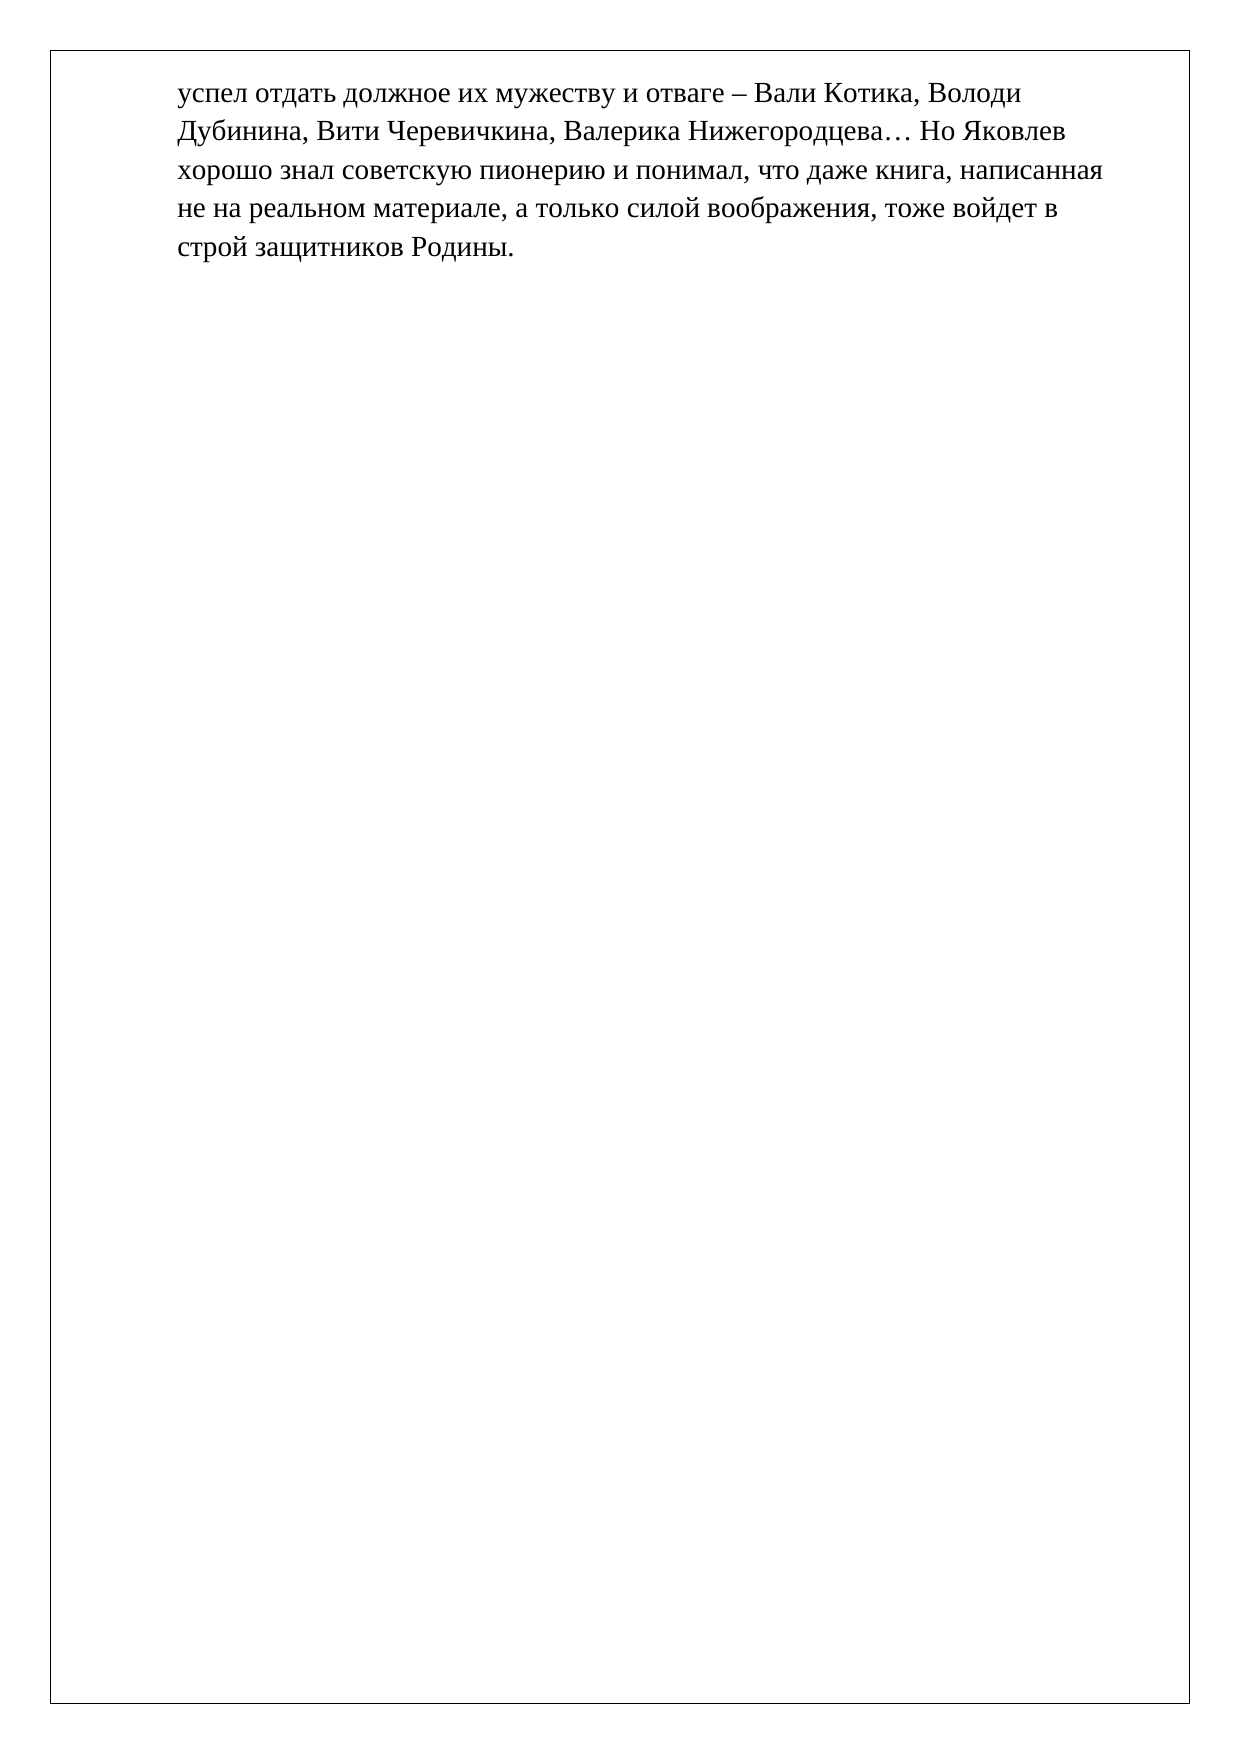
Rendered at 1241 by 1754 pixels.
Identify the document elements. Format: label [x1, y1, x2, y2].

text [177, 75, 1122, 263]
